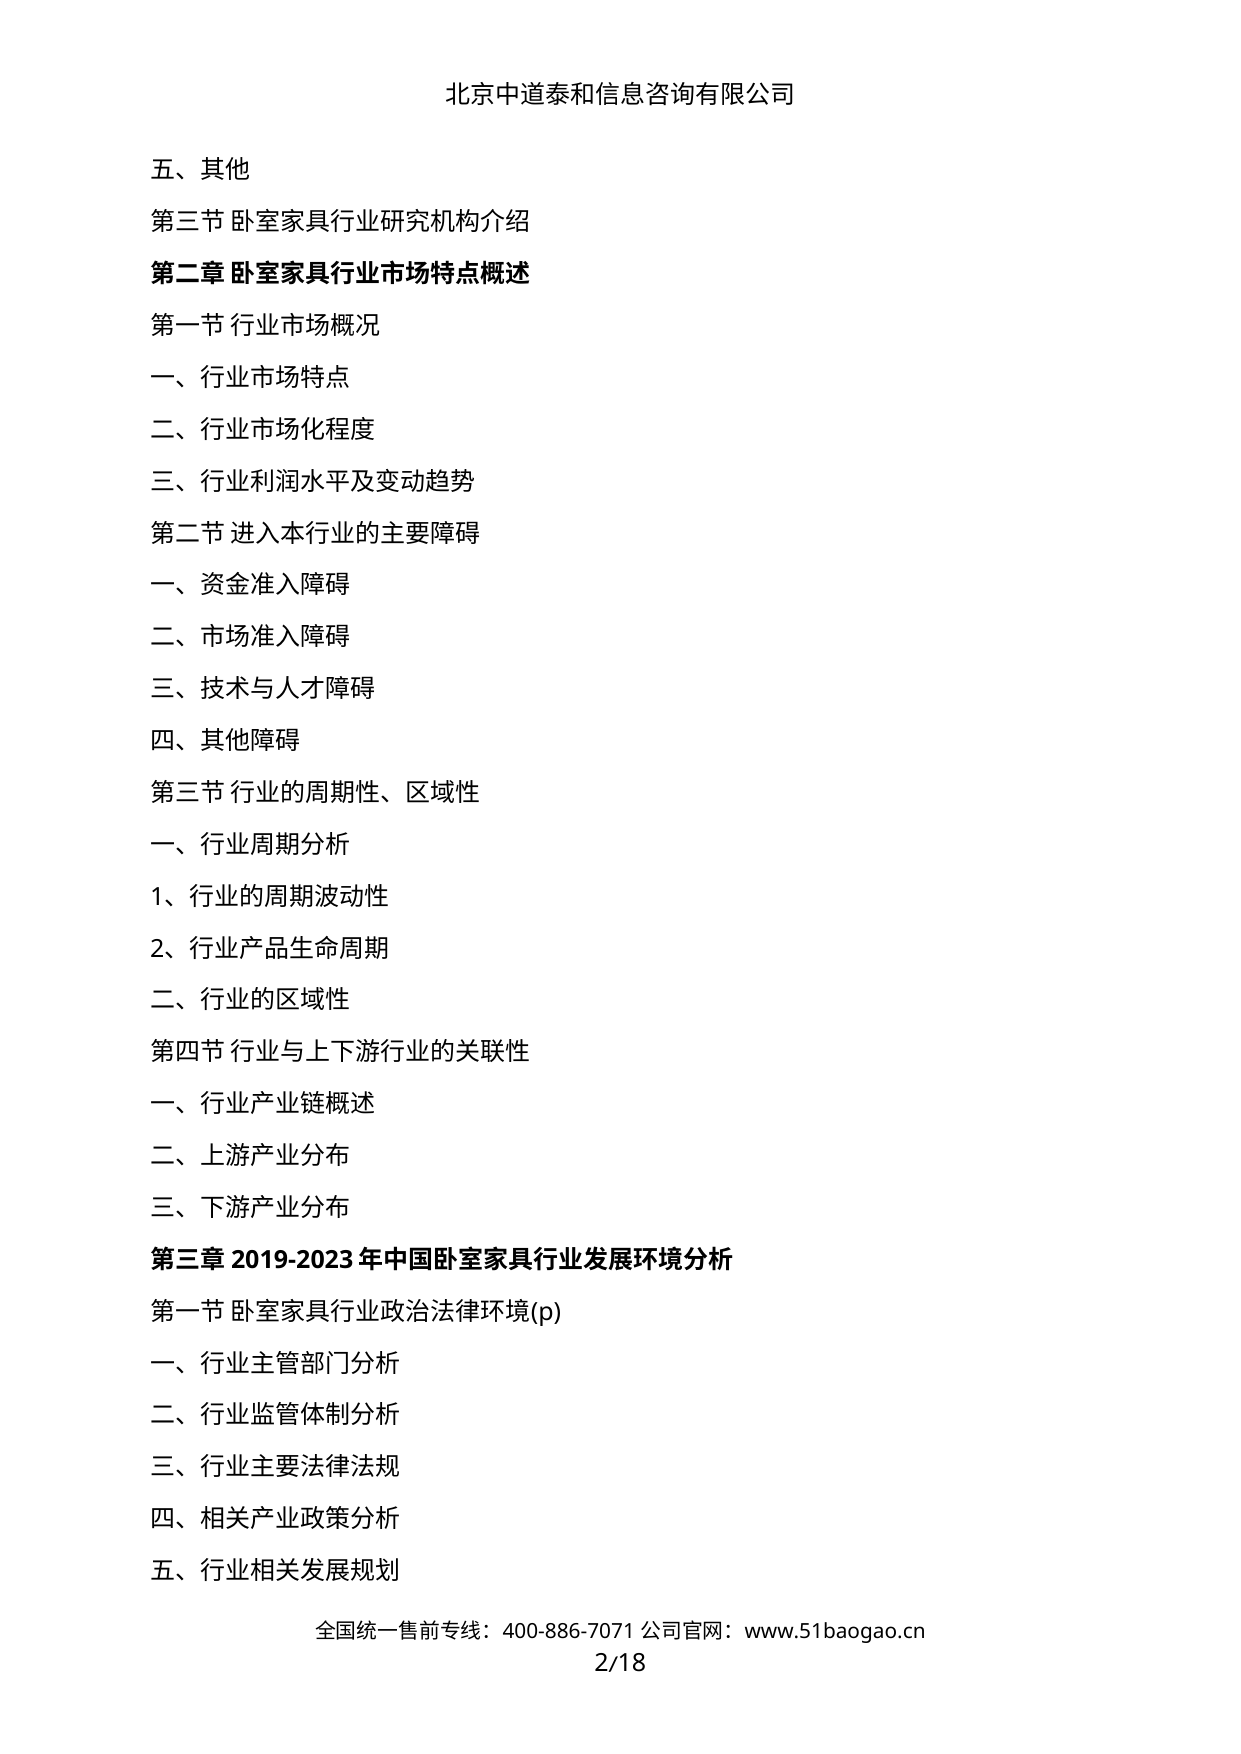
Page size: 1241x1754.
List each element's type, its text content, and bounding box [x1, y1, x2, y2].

text 一、行业周期分析 [150, 824, 1090, 861]
text 四、其他障碍 [150, 721, 1090, 757]
text 五、行业相关发展规划 [150, 1551, 1090, 1587]
text 2、行业产品生命周期 [150, 928, 1090, 964]
text 二、上游产业分布 [150, 1136, 1090, 1172]
text 第二章 卧室家具行业市场特点概述 [150, 254, 1090, 290]
text 第四节 行业与上下游行业的关联性 [150, 1032, 1090, 1068]
text 四、相关产业政策分析 [150, 1499, 1090, 1535]
text 第一节 卧室家具行业政治法律环境(p) [150, 1291, 1090, 1327]
text 第三节 卧室家具行业研究机构介绍 [150, 202, 1090, 238]
text 第二节 进入本行业的主要障碍 [150, 513, 1090, 549]
text 三、行业利润水平及变动趋势 [150, 461, 1090, 497]
text 第三章 2019-2023年中国卧室家具行业发展环境分析 [150, 1239, 1090, 1276]
text 二、行业的区域性 [150, 980, 1090, 1016]
text 三、下游产业分布 [150, 1187, 1090, 1224]
text 五、其他 [150, 150, 1090, 186]
text 一、行业主管部门分析 [150, 1343, 1090, 1379]
text 1、行业的周期波动性 [150, 876, 1090, 912]
text 二、行业市场化程度 [150, 409, 1090, 446]
text 一、资金准入障碍 [150, 565, 1090, 601]
text 二、行业监管体制分析 [150, 1395, 1090, 1431]
text 一、行业产业链概述 [150, 1084, 1090, 1120]
text 第三节 行业的周期性、区域性 [150, 772, 1090, 809]
text 二、市场准入障碍 [150, 617, 1090, 653]
text 第一节 行业市场概况 [150, 306, 1090, 342]
text 三、技术与人才障碍 [150, 669, 1090, 705]
text 一、行业市场特点 [150, 357, 1090, 394]
text 三、行业主要法律法规 [150, 1447, 1090, 1483]
